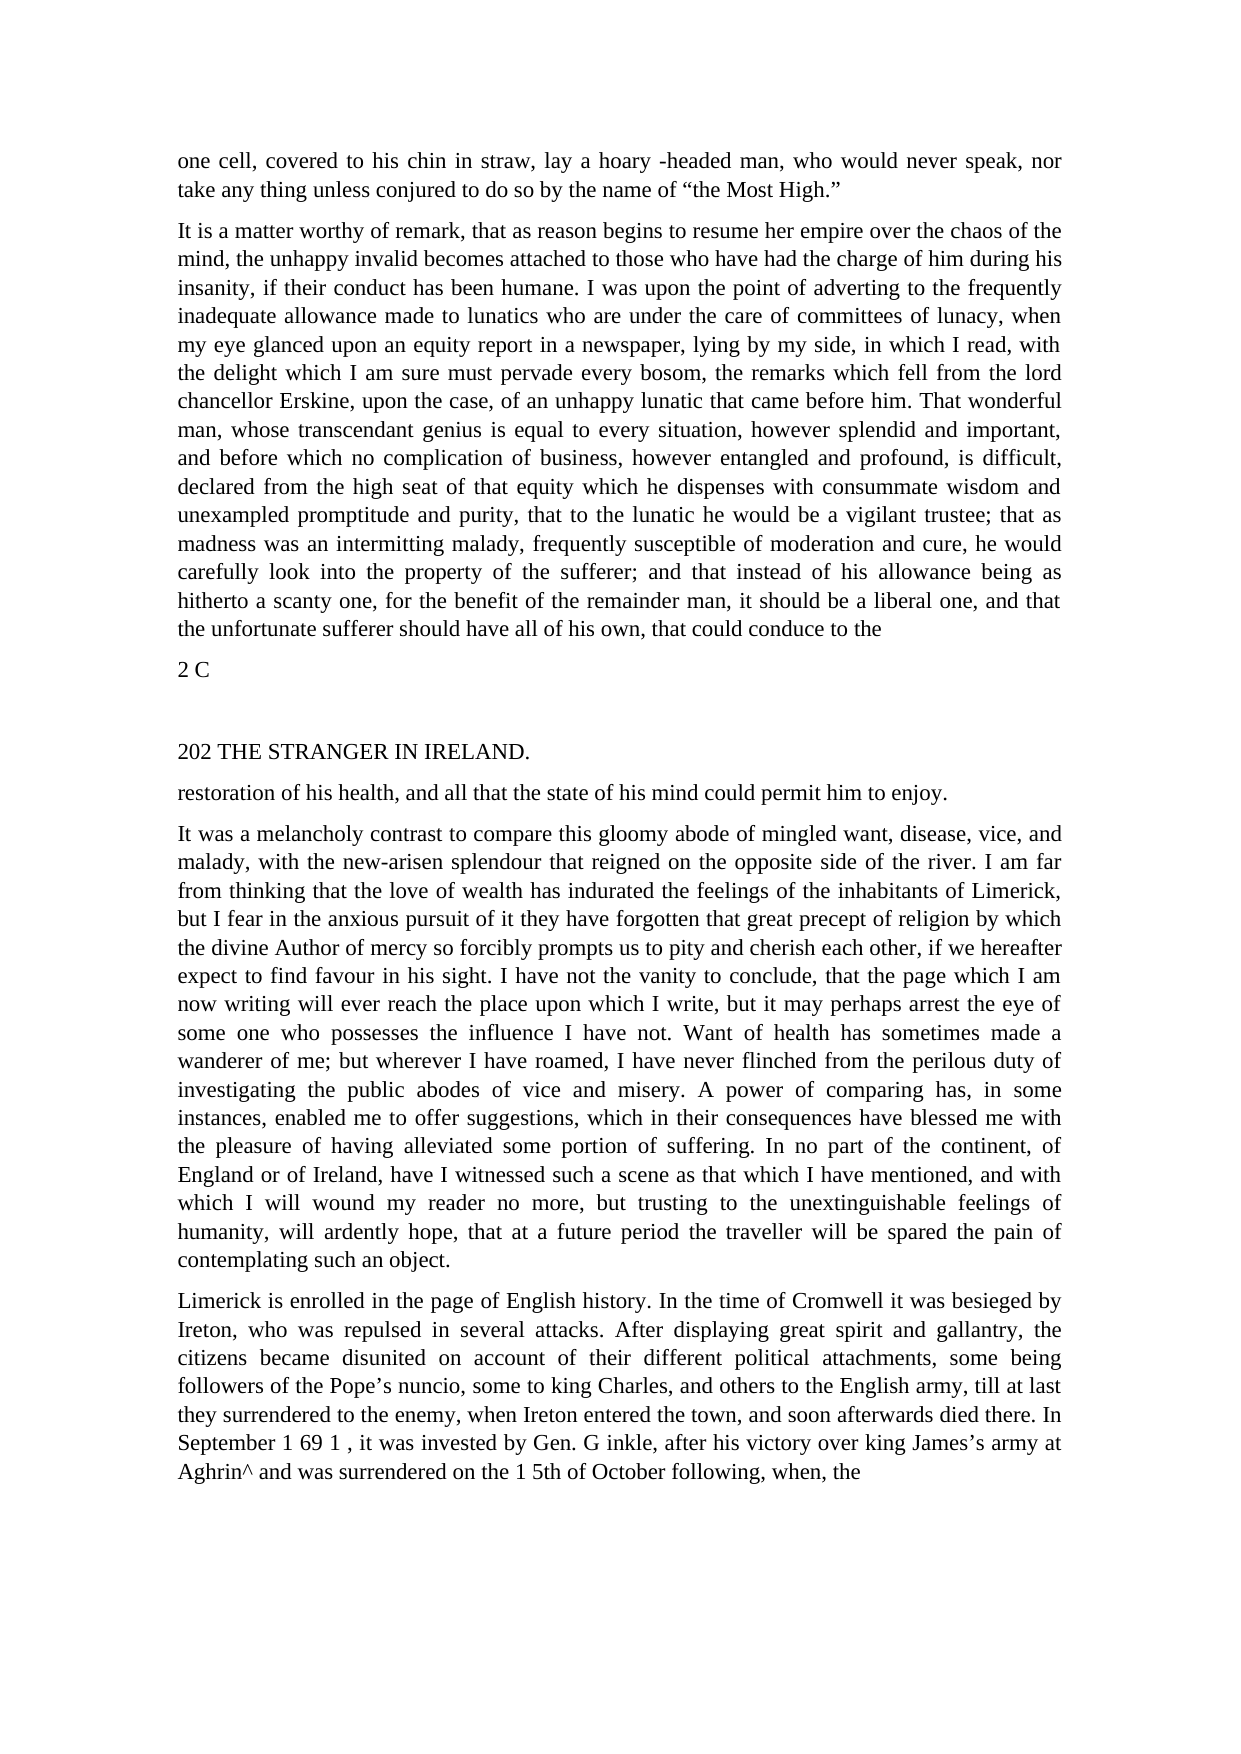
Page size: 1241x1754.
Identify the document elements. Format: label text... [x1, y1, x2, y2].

text restoration of his health, and all that the state of his mind could permit him to enjoy. [177, 779, 1063, 805]
text 202 THE STRANGER IN IRELAND. [177, 738, 1063, 764]
text It is a matter worthy of remark, that as reason begins to resume her empire over the chaos of the mind, the unhappy invalid becomes attached to those who have had the charge of him during his insanity, if their conduct has been humane. I was upon the point of adverting to the frequently inadequate allowance made to lunatics who are under the care of committees of lunacy, when my eye glanced upon an equity report in a newspaper, lying by my side, in which I read, with the delight which I am sure must pervade every bosom, the remarks which fell from the lord chancellor Erskine, upon the case, of an unhappy lunatic that came before him. That wonderful man, whose transcendant genius is equal to every situation, however splendid and important, and before which no complication of business, however entangled and profound, is difficult, declared from the high seat of that equity which he dispenses with consummate wisdom and unexampled promptitude and purity, that to the lunatic he would be a vigilant trustee; that as madness was an intermitting malady, frequently susceptible of moderation and cure, he would carefully look into the property of the sufferer; and that instead of his allowance being as hitherto a scanty one, for the benefit of the remainder man, it should be a liberal one, and that the unfortunate sufferer should have all of his own, that could conduce to the [177, 217, 1063, 641]
text 2 C [177, 656, 1063, 682]
text It was a melancholy contrast to compare this gloomy abode of mingled want, disease, vice, and malady, with the new-arisen splendour that reigned on the opposite side of the river. I am far from thinking that the love of wealth has indurated the feelings of the inhabitants of Limerick, but I fear in the anxious pursuit of it they have forgotten that great precept of religion by which the divine Author of mercy so forcibly prompts us to pity and cherish each other, if we hereafter expect to find favour in his sight. I have not the vanity to conclude, that the page which I am now writing will ever reach the place upon which I write, but it may perhaps arrest the eye of some one who possesses the influence I have not. Want of health has sometimes made a wanderer of me; but wherever I have roamed, I have never flinched from the perilous duty of investigating the public abodes of vice and misery. A power of comparing has, in some instances, enabled me to offer suggestions, which in their consequences have blessed me with the pleasure of having alleviated some portion of suffering. In no part of the continent, of England or of Ireland, have I witnessed such a scene as that which I have mentioned, and with which I will wound my reader no more, but trusting to the unextinguishable feelings of humanity, will ardently hope, that at a future period the traveller will be spared the pain of contemplating such an object. [177, 820, 1063, 1273]
text Limerick is enrolled in the page of English history. In the time of Cromwell it was besieged by Ireton, who was repulsed in several attacks. After displaying great spirit and gallantry, the citizens became disunited on account of their different political attachments, some being followers of the Pope’s nuncio, some to king Charles, and others to the English army, till at last they surrendered to the enemy, when Ireton entered the town, and soon afterwards died there. In September 1 69 1 , it was invested by Gen. G inkle, after his victory over king James’s army at Aghrin^ and was surrendered on the 1 5th of October following, when, the [177, 1287, 1063, 1484]
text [177, 148, 1063, 202]
